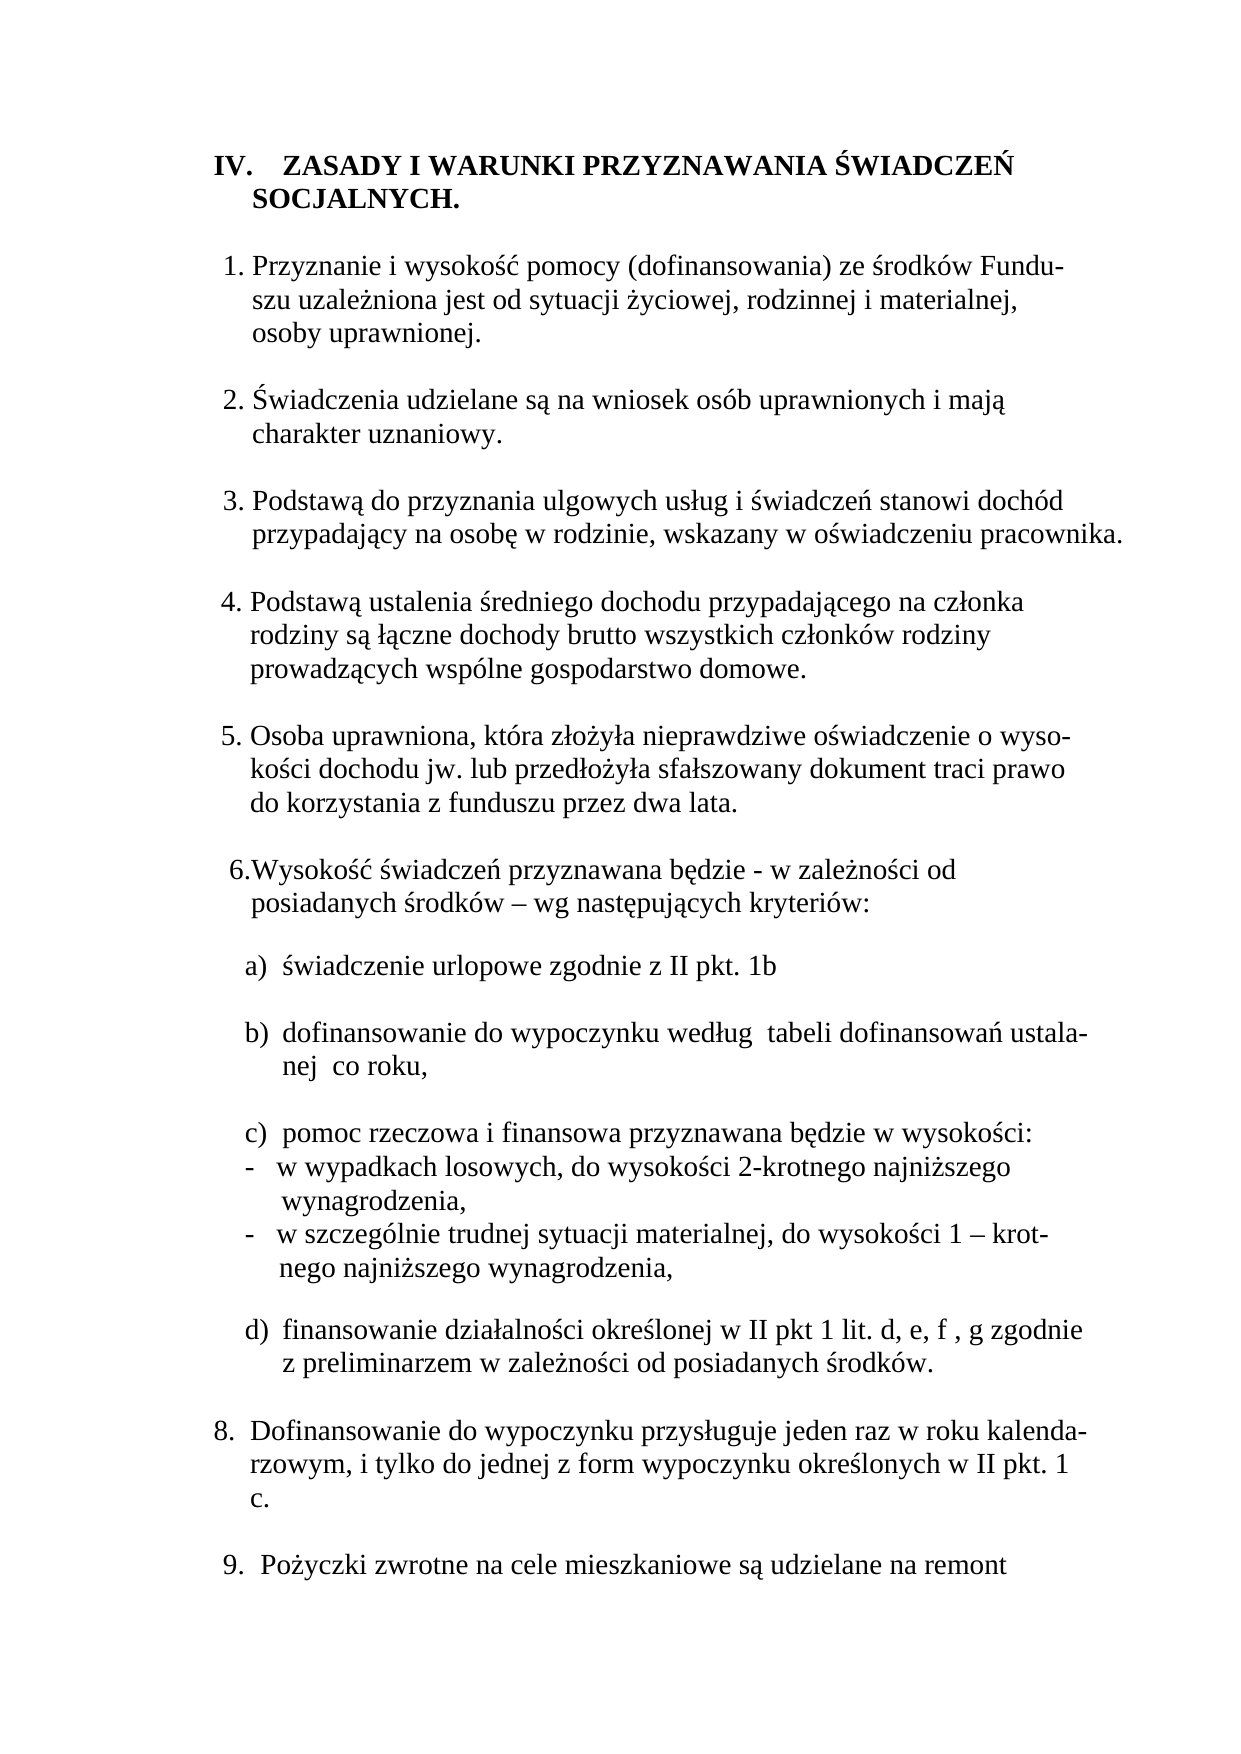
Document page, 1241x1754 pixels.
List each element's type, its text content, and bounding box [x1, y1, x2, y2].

list Pożyczki zwrotne na cele mieszkaniowe są udzielane na remont [223, 1547, 1093, 1580]
list pomoc rzeczowa i finansowa przyznawana będzie w wysokości: [244, 1116, 1093, 1149]
text 3. Podstawą do przyznania ulgowych usług i świadczeń stanowi dochód [223, 483, 1093, 517]
text prowadzących wspólne gospodarstwo domowe. [148, 651, 1093, 684]
text c. [148, 1480, 1093, 1513]
text 5. Osoba uprawniona, która złożyła nieprawdziwe oświadczenie o wyso- [148, 718, 1093, 751]
text - w wypadkach losowych, do wysokości 2-krotnego najniższego [223, 1149, 1093, 1183]
text szu uzależniona jest od sytuacji życiowej, rodzinnej i materialnej, [223, 282, 1093, 315]
text do korzystania z funduszu przez dwa lata. [148, 785, 1093, 818]
text posiadanych środków – wg następujących kryteriów: [185, 886, 1093, 919]
text 4. Podstawą ustalenia średniego dochodu przypadającego na członka [148, 584, 1093, 617]
text 1. Przyznanie i wysokość pomocy (dofinansowania) ze środków Fundu- [223, 248, 1093, 282]
text przypadający na osobę w rodzinie, wskazany w oświadczeniu pracownika. [223, 517, 1181, 550]
list dofinansowanie do wypoczynku według tabeli dofinansowań ustala- [244, 1015, 1093, 1048]
text z preliminarzem w zależności od posiadanych środków. [282, 1346, 1093, 1379]
text nego najniższego wynagrodzenia, [148, 1250, 1093, 1283]
text - w szczególnie trudnej sytuacji materialnej, do wysokości 1 – krot- [223, 1216, 1093, 1250]
text IV. ZASADY I WARUNKI PRZYZNAWANIA ŚWIADCZEŃ [148, 148, 1093, 181]
text rodziny są łączne dochody brutto wszystkich członków rodziny [148, 617, 1093, 651]
text nej co roku, [282, 1048, 1093, 1082]
text osoby uprawnionej. [223, 315, 1093, 349]
text 8. Dofinansowanie do wypoczynku przysługuje jeden raz w roku kalenda- [148, 1413, 1093, 1446]
text wynagrodzenia, [223, 1183, 1093, 1216]
text charakter uznaniowy. [223, 416, 1093, 449]
list świadczenie urlopowe zgodnie z II pkt. 1b [244, 948, 1093, 981]
text 2. Świadczenia udzielane są na wniosek osób uprawnionych i mają [223, 382, 1093, 416]
text rzowym, i tylko do jednej z form wypoczynku określonych w II pkt. 1 [148, 1446, 1093, 1480]
text SOCJALNYCH. [223, 181, 1093, 215]
list finansowanie działalności określonej w II pkt 1 lit. d, e, f , g zgodnie [244, 1312, 1093, 1346]
text kości dochodu jw. lub przedłożyła sfałszowany dokument traci prawo [148, 751, 1093, 785]
text 6.Wysokość świadczeń przyznawana będzie - w zależności od [185, 852, 1093, 886]
